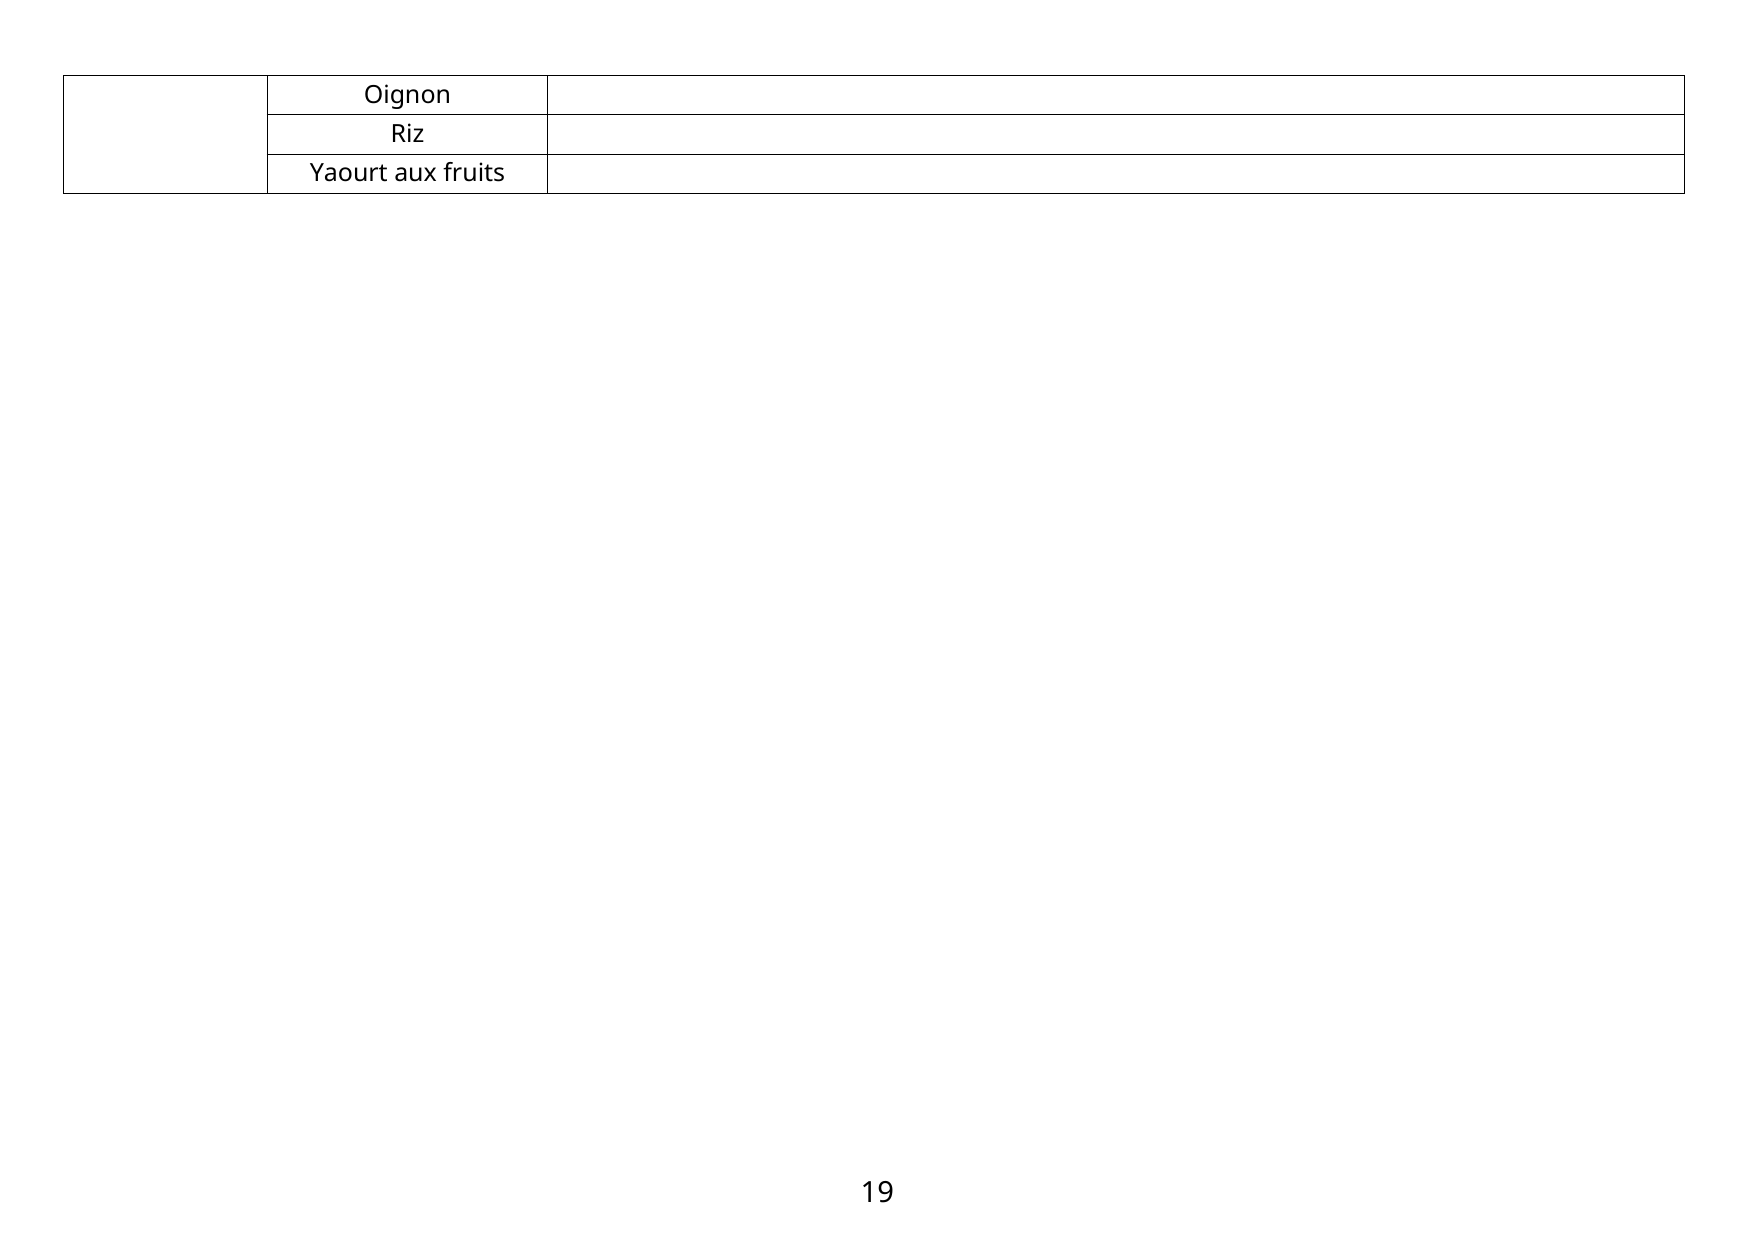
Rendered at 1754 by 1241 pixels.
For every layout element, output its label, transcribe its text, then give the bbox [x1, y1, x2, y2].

table_cell [548, 115, 1684, 154]
table_cell Oignon [268, 76, 547, 114]
table_cell [548, 155, 1684, 193]
table_cell Yaourt aux fruits [268, 155, 547, 193]
table_cell Riz [268, 115, 547, 154]
table_cell [548, 76, 1684, 114]
